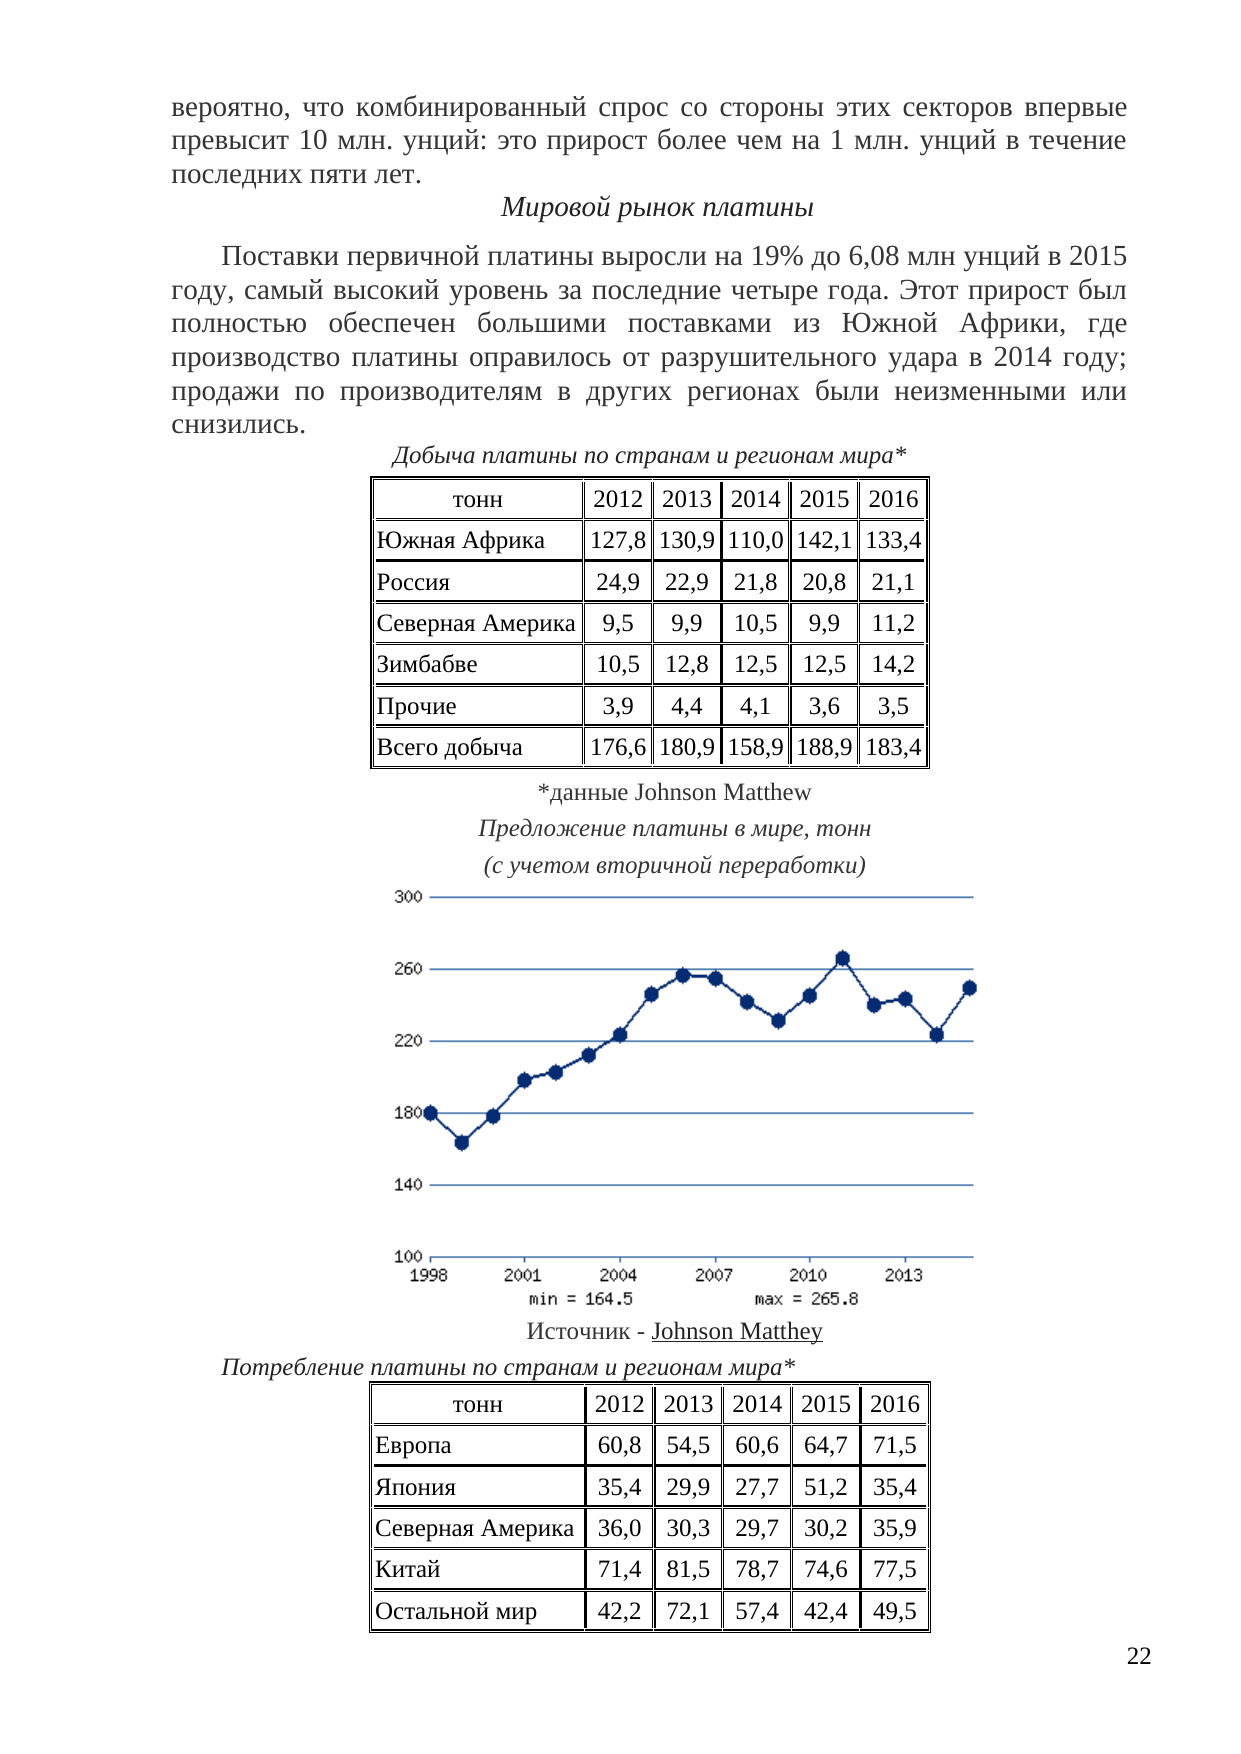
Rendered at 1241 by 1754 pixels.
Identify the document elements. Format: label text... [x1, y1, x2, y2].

text *данные Johnson Matthew [171, 777, 1128, 806]
table_cell 20,8 [792, 562, 857, 600]
table_cell 49,5 [860, 1588, 928, 1629]
table_header 2016 [859, 480, 926, 518]
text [171, 89, 1128, 189]
table_cell 22,9 [654, 562, 720, 600]
table_header 2013 [653, 480, 721, 518]
picture [361, 878, 988, 1316]
table_cell 10,5 [723, 604, 788, 642]
table_cell 35,4 [587, 1467, 652, 1505]
table_cell 9,9 [792, 604, 857, 642]
table_cell 27,7 [724, 1467, 790, 1505]
text Добыча платины по странам и регионам мира* [148, 440, 1152, 468]
table_cell 35,4 [862, 1464, 928, 1505]
table_cell 42,2 [585, 1588, 654, 1629]
text Поставки первичной платины выросли на 19% до 6,08 млн унций в 2015 году, самый высокий уровень за последние четыре года. Этот прирост был полностью обеспечен большими поставками из Южной Африки, где производство платины оправилось от разрушительного удара в 2014 году; продажи по производителям в других регионах были неизменными или снизились. [171, 238, 1128, 440]
table_cell 36,0 [587, 1509, 652, 1547]
table_cell 30,2 [793, 1509, 859, 1547]
table_cell Южная Африка [372, 518, 584, 559]
table_cell 29,7 [724, 1509, 790, 1547]
table_cell 4,1 [723, 687, 788, 724]
table_cell 71,5 [860, 1423, 929, 1464]
table_cell 3,5 [860, 683, 927, 724]
table_cell 11,2 [860, 600, 927, 642]
table_cell Остальной мир [372, 1588, 585, 1629]
table_cell 110,0 [723, 521, 788, 559]
table_cell 77,5 [860, 1547, 929, 1588]
table_cell 74,6 [793, 1550, 859, 1588]
table_header 2014 [723, 1385, 791, 1423]
table_cell 142,1 [792, 521, 857, 559]
table_cell Россия [374, 559, 582, 600]
table_cell Северная Америка [372, 1505, 584, 1547]
table_cell 130,9 [654, 521, 720, 559]
table_header 2015 [790, 480, 859, 518]
table_cell 78,7 [724, 1550, 790, 1588]
table_header 2015 [791, 1383, 860, 1423]
table_cell 4,4 [654, 687, 720, 724]
table_cell 133,4 [859, 518, 928, 559]
table_cell 3,9 [585, 687, 651, 724]
table_cell 12,5 [792, 645, 857, 683]
table_header тонн [374, 480, 584, 518]
table_cell 60,8 [587, 1426, 652, 1464]
table_cell Европа [370, 1423, 585, 1464]
text (с учетом вторичной переработки) [171, 850, 1128, 879]
table_header 2012 [584, 480, 652, 518]
table_cell 81,5 [656, 1550, 721, 1588]
table_cell 176,6 [584, 728, 652, 766]
table_cell Прочие [374, 683, 582, 724]
text Потребление платины по странам и регионам мира* [171, 1352, 1128, 1381]
table_cell Всего добыча [374, 724, 584, 766]
table_cell 12,8 [654, 645, 720, 683]
table_cell 42,4 [791, 1592, 860, 1629]
table_cell 72,1 [654, 1592, 723, 1629]
table_cell Зимбабве [372, 642, 584, 683]
table_header 2013 [654, 1385, 723, 1423]
table_cell 24,9 [585, 562, 651, 600]
table_cell 54,5 [656, 1426, 721, 1464]
table_cell 188,9 [790, 728, 859, 766]
table_cell 35,9 [862, 1505, 928, 1547]
table_cell 127,8 [585, 521, 651, 559]
table_cell 3,6 [792, 687, 857, 724]
table_cell 158,9 [721, 724, 790, 766]
table_cell 183,4 [859, 724, 927, 766]
table_header тонн [372, 1383, 585, 1423]
table_cell 14,2 [859, 642, 928, 683]
table_cell 30,3 [656, 1509, 721, 1547]
table_cell 71,4 [587, 1550, 652, 1588]
table_cell 29,9 [656, 1467, 721, 1505]
table_cell 21,1 [860, 559, 926, 600]
table_cell 9,5 [585, 604, 651, 642]
table_cell 12,5 [723, 645, 788, 683]
text Предложение платины в мире, тонн [171, 813, 1128, 842]
table_cell 180,9 [653, 728, 721, 766]
table_cell 64,7 [793, 1426, 859, 1464]
table_header 2014 [721, 478, 790, 518]
table_cell 57,4 [723, 1592, 791, 1629]
text Источник - Johnson Matthey [171, 1316, 1128, 1345]
table_cell 9,9 [654, 604, 720, 642]
table_cell Северная Америка [374, 600, 582, 642]
table_header 2012 [585, 1383, 654, 1423]
table_cell Япония [372, 1464, 584, 1505]
table_cell 21,8 [723, 562, 788, 600]
table_cell 51,2 [793, 1467, 859, 1505]
table_cell 10,5 [585, 645, 651, 683]
table_cell 60,6 [724, 1426, 790, 1464]
table_header 2016 [860, 1385, 928, 1423]
text Мировой рынок платины [179, 189, 1136, 223]
table_cell Китай [370, 1547, 585, 1588]
